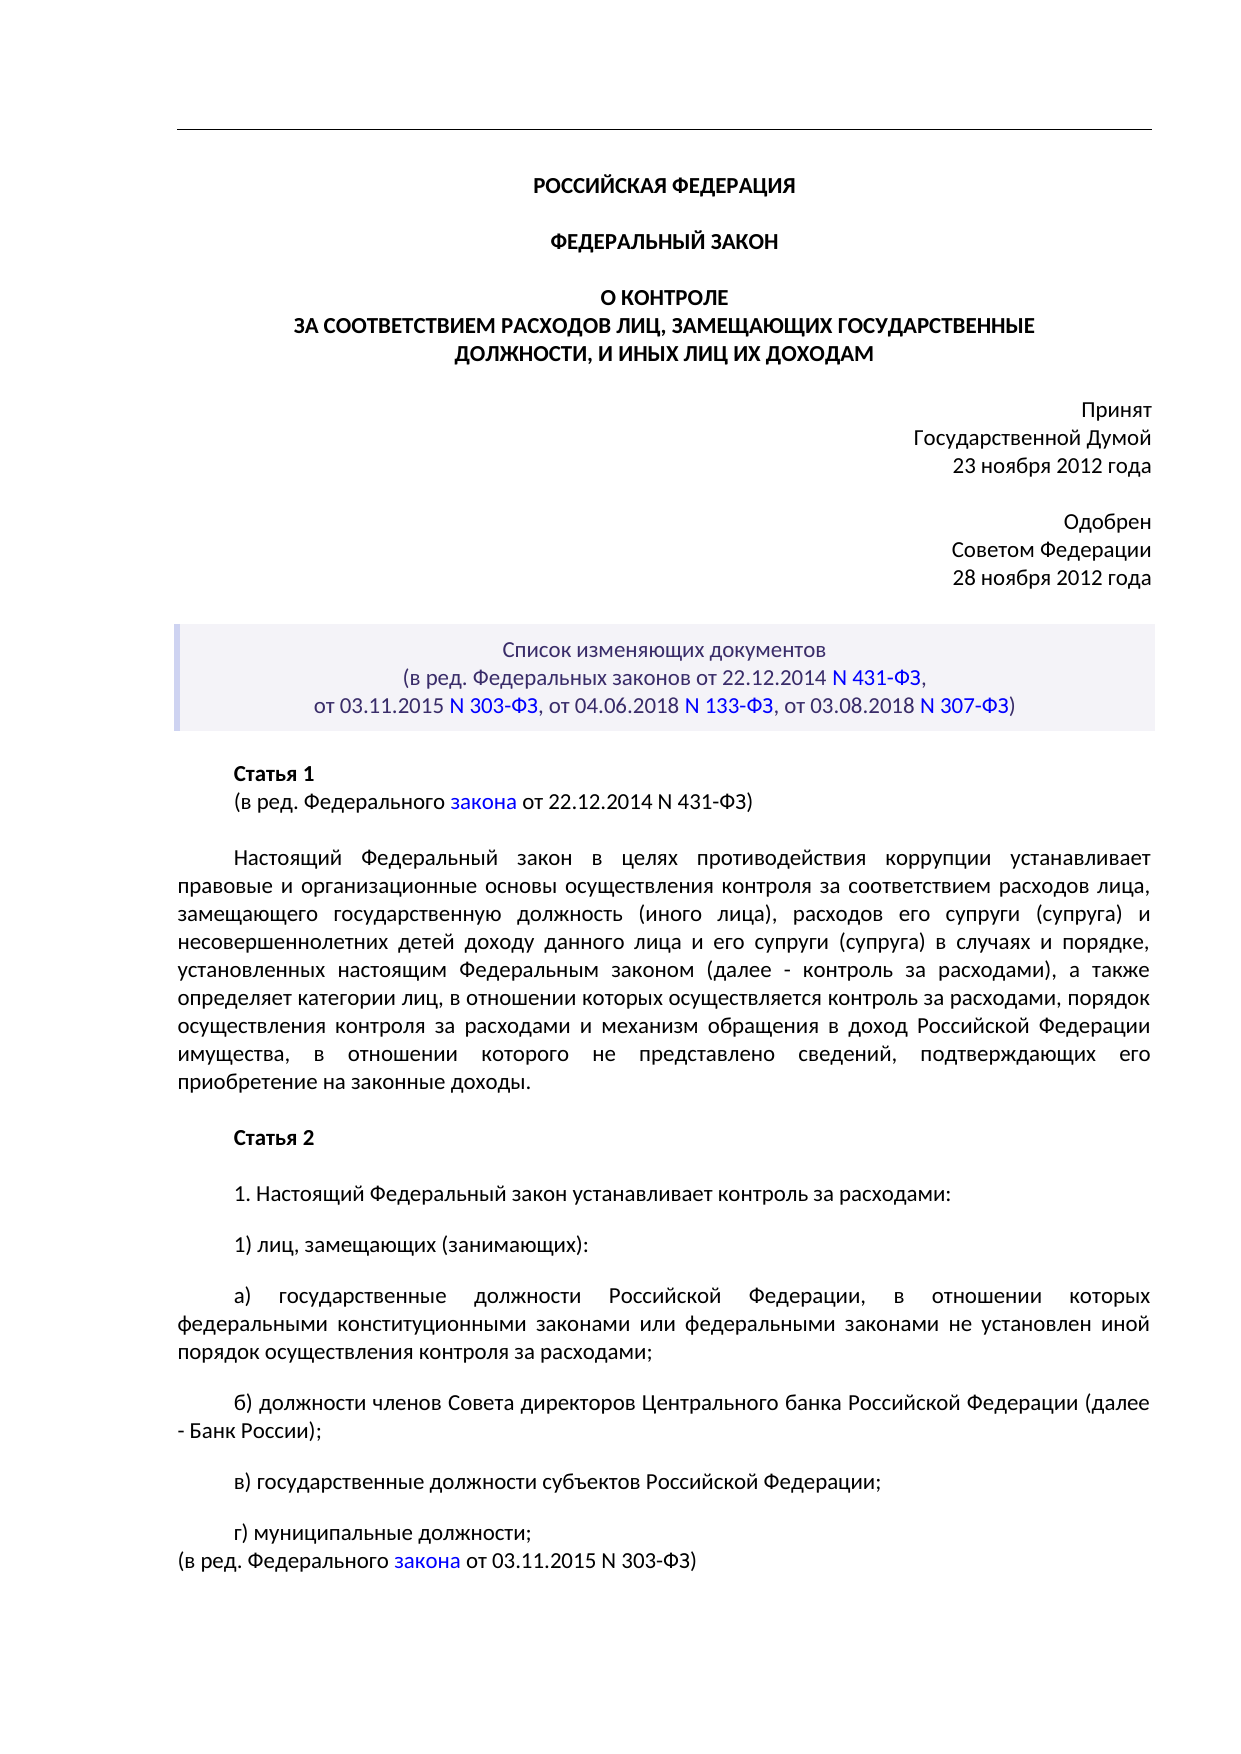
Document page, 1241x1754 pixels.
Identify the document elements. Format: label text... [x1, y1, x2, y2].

text в) государственные должности субъектов Российской Федерации; [177, 1467, 1152, 1495]
title Статья 2 [177, 1123, 1152, 1152]
title ЗА СООТВЕТСТВИЕМ РАСХОДОВ ЛИЦ, ЗАМЕЩАЮЩИХ ГОСУДАРСТВЕННЫЕ [177, 311, 1152, 339]
title ДОЛЖНОСТИ, И ИНЫХ ЛИЦ ИХ ДОХОДАМ [177, 339, 1152, 367]
title Статья 1 [177, 759, 1152, 787]
text 1. Настоящий Федеральный закон устанавливает контроль за расходами: [177, 1179, 1152, 1208]
text Одобрен [177, 507, 1152, 535]
text 1) лиц, замещающих (занимающих): [177, 1231, 1152, 1258]
text 23 ноября 2012 года [177, 451, 1152, 479]
text а) государственные должности Российской Федерации, в отношении которых федеральными конституционными законами или федеральными законами не установлен иной порядок осуществления контроля за расходами; [177, 1281, 1152, 1366]
title РОССИЙСКАЯ ФЕДЕРАЦИЯ [177, 171, 1152, 199]
title ФЕДЕРАЛЬНЫЙ ЗАКОН [177, 227, 1152, 255]
text Советом Федерации [177, 535, 1152, 563]
text б) должности членов Совета директоров Центрального банка Российской Федерации (далее - Банк России); [177, 1388, 1152, 1444]
text Государственной Думой [177, 423, 1152, 451]
text г) муниципальные должности; [177, 1518, 1152, 1546]
text (в ред. Федерального закона от 03.11.2015 N 303-ФЗ) [177, 1546, 1152, 1574]
text Принят [177, 395, 1152, 423]
table_header Список изменяющих документов (в ред. Федеральных законов от 22.12.2014 N 431-ФЗ, от 03.11.2015 N 303-ФЗ, от 04.06.2018 N 133-ФЗ, от 03.08.2018 N 307-ФЗ) [180, 624, 1149, 731]
text Настоящий Федеральный закон в целях противодействия коррупции устанавливает правовые и организационные основы осуществления контроля за соответствием расходов лица, замещающего государственную должность (иного лица), расходов его супруги (супруга) и несовершеннолетних детей доходу данного лица и его супруги (супруга) в случаях и порядке, установленных настоящим Федеральным законом (далее - контроль за расходами), а также определяет категории лиц, в отношении которых осуществляется контроль за расходами, порядок осуществления контроля за расходами и механизм обращения в доход Российской Федерации имущества, в отношении которого не представлено сведений, подтверждающих его приобретение на законные доходы. [177, 843, 1152, 1096]
text 28 ноября 2012 года [177, 563, 1152, 591]
title О КОНТРОЛЕ [177, 283, 1152, 311]
text (в ред. Федерального закона от 22.12.2014 N 431-ФЗ) [177, 787, 1152, 815]
